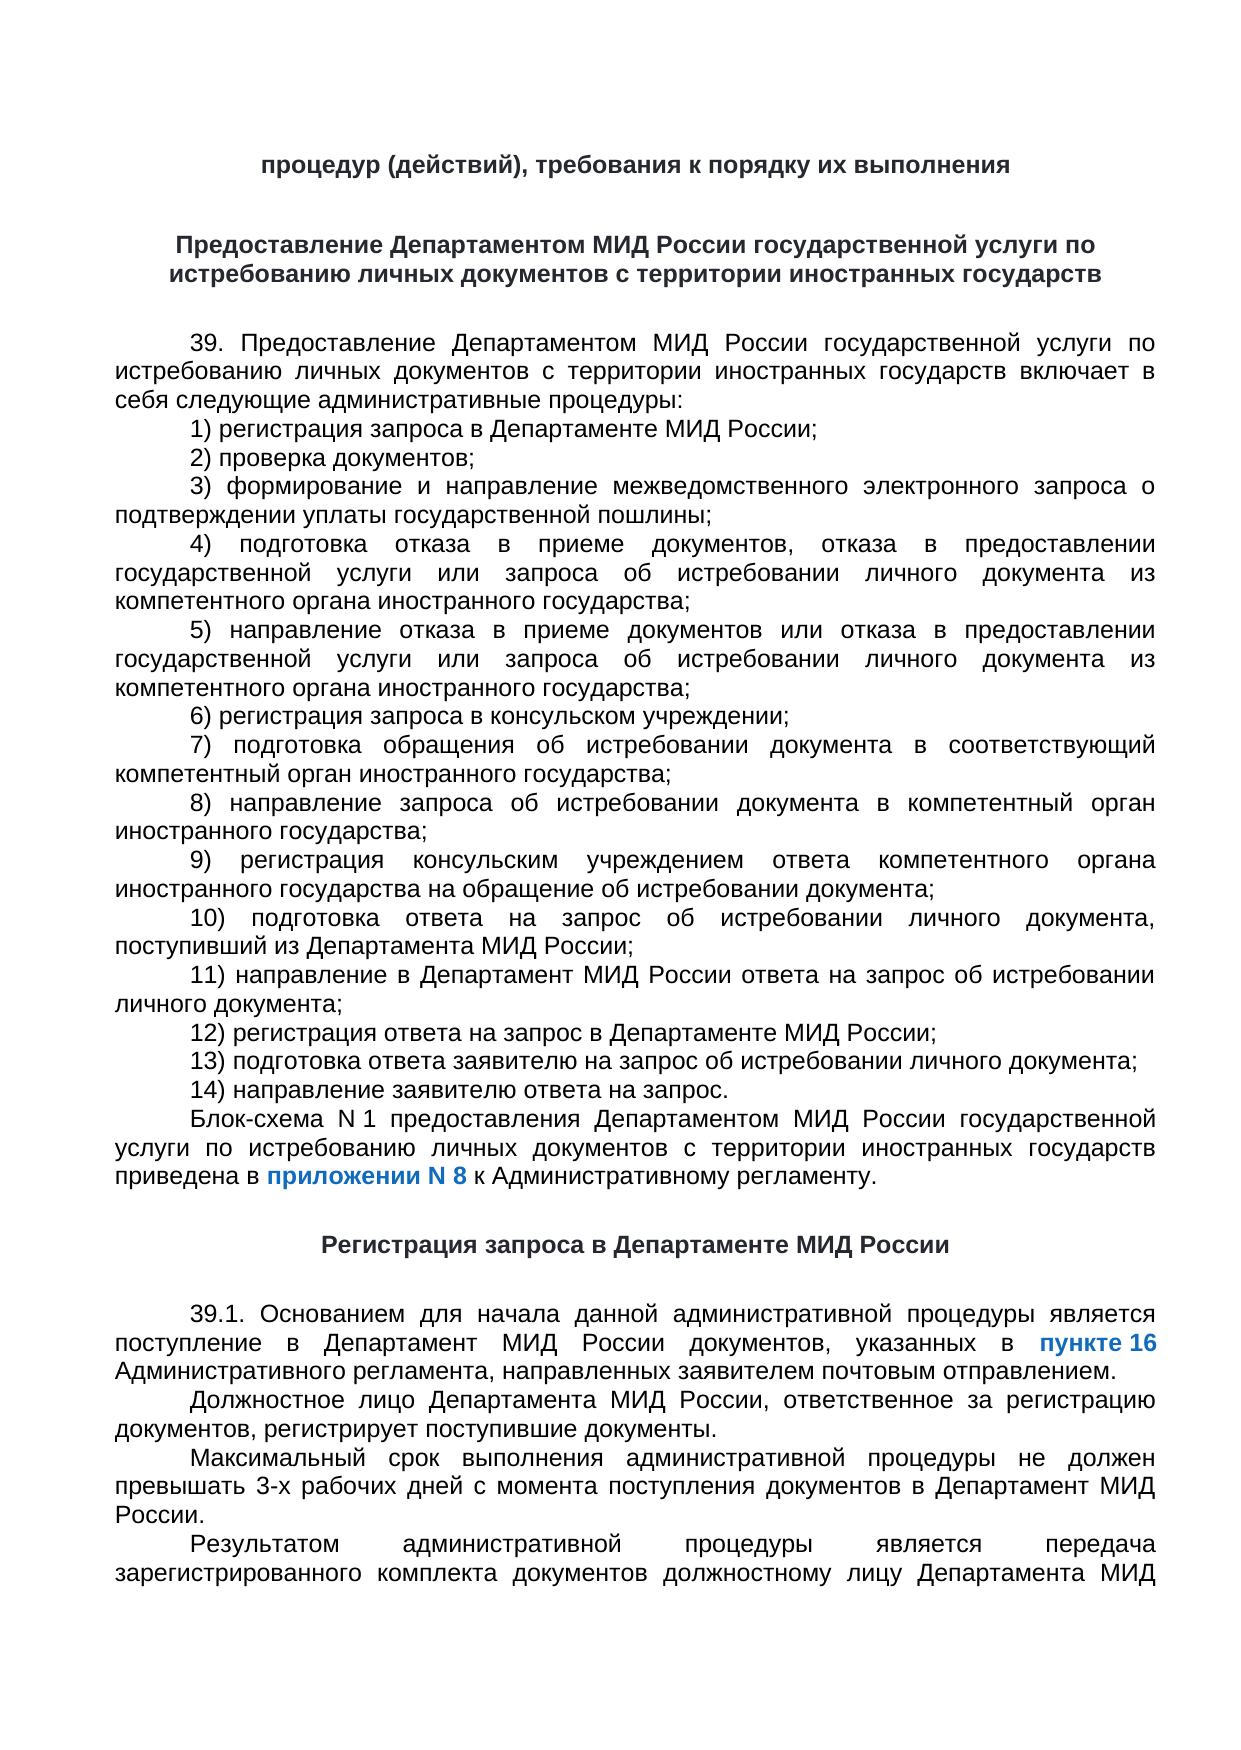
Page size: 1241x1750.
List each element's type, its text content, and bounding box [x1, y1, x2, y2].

text Блок-схема N 1 предоставления Департаментом МИД России государственной услуги по истребованию личных документов с территории иностранных государств приведена в приложении N 8 к Административному регламенту. [114, 1104, 1157, 1190]
text 10) подготовка ответа на запрос об истребовании личного документа, поступивший из Департамента МИД России; [114, 902, 1157, 960]
text 14) направление заявителю ответа на запрос. [114, 1075, 1157, 1104]
text Должностное лицо Департамента МИД России, ответственное за регистрацию документов, регистрирует поступившие документы. [114, 1385, 1157, 1442]
text 2) проверка документов; [114, 442, 1157, 471]
subtitle Предоставление Департаментом МИД России государственной услуги по истребованию личных документов с территории иностранных государств [114, 230, 1157, 287]
text Максимальный срок выполнения административной процедуры не должен превышать 3-х рабочих дней с момента поступления документов в Департамент МИД России. [114, 1442, 1157, 1529]
text 4) подготовка отказа в приеме документов, отказа в предоставлении государственной услуги или запроса об истребовании личного документа из компетентного органа иностранного государства; [114, 529, 1157, 615]
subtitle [114, 150, 1157, 179]
text 8) направление запроса об истребовании документа в компетентный орган иностранного государства; [114, 787, 1157, 845]
text 39. Предоставление Департаментом МИД России государственной услуги по истребованию личных документов с территории иностранных государств включает в себя следующие административные процедуры: [114, 327, 1157, 414]
text 9) регистрация консульским учреждением ответа компетентного органа иностранного государства на обращение об истребовании документа; [114, 845, 1157, 902]
text 39.1. Основанием для начала данной административной процедуры является поступление в Департамент МИД России документов, указанных в пункте 16 Административного регламента, направленных заявителем почтовым отправлением. [114, 1299, 1157, 1385]
text 13) подготовка ответа заявителю на запрос об истребовании личного документа; [114, 1046, 1157, 1075]
text 7) подготовка обращения об истребовании документа в соответствующий компетентный орган иностранного государства; [114, 730, 1157, 787]
subtitle Регистрация запроса в Департаменте МИД России [114, 1230, 1157, 1259]
text 1) регистрация запроса в Департаменте МИД России; [114, 414, 1157, 442]
text 6) регистрация запроса в консульском учреждении; [114, 701, 1157, 730]
text 11) направление в Департамент МИД России ответа на запрос об истребовании личного документа; [114, 960, 1157, 1017]
text 12) регистрация ответа на запрос в Департаменте МИД России; [114, 1017, 1157, 1046]
text 5) направление отказа в приеме документов или отказа в предоставлении государственной услуги или запроса об истребовании личного документа из компетентного органа иностранного государства; [114, 615, 1157, 701]
text 3) формирование и направление межведомственного электронного запроса о подтверждении уплаты государственной пошлины; [114, 471, 1157, 529]
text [114, 1529, 1157, 1586]
